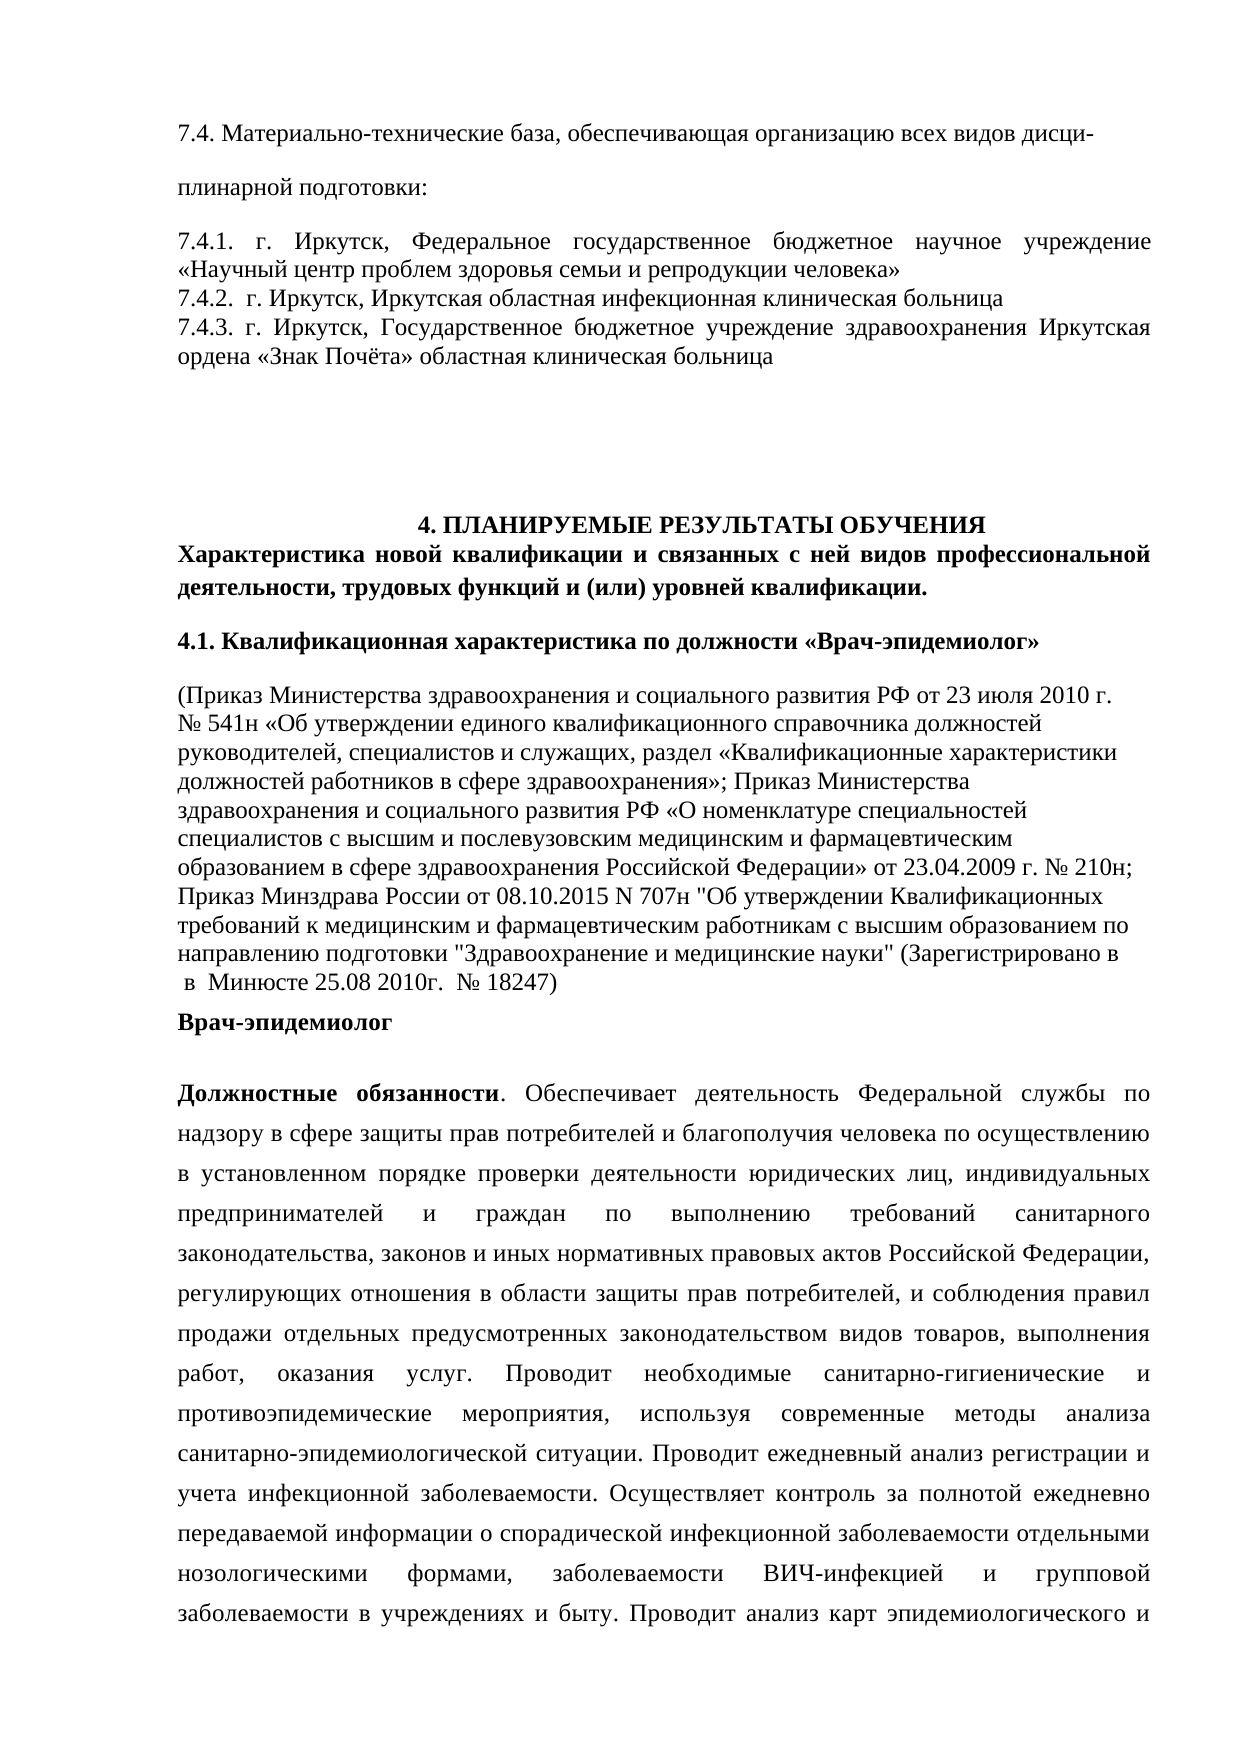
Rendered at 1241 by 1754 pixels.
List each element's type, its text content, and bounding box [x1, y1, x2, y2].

text 7.4.2. г. Иркутск, Иркутская областная инфекционная клиническая больница [177, 283, 1152, 312]
list 4. ПЛАНИРУЕМЫЕ РЕЗУЛЬТАТЫ ОБУЧЕНИЯ [252, 510, 1152, 539]
text 7.4.1. г. Иркутск, Федеральное государственное бюджетное научное учреждение «Научный центр проблем здоровья семьи и репродукции человека» [177, 226, 1152, 283]
text в Минюсте 25.08 2010г. № 18247) [177, 967, 1152, 996]
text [177, 1067, 1152, 1627]
text Врач-эпидемиолог [177, 996, 1152, 1036]
text 7.4. Материально-технические база, обеспечивающая организацию всех видов дисци- [177, 118, 1152, 147]
text 7.4.3. г. Иркутск, Государственное бюджетное учреждение здравоохранения Иркутская ордена «Знак Почёта» областная клиническая больница [177, 312, 1152, 369]
text плинарной подготовки: [177, 172, 1152, 201]
text Характеристика новой квалификации и связанных с ней видов профессиональной деятельности, трудовых функций и (или) уровней квалификации. [177, 539, 1152, 601]
text 4.1. Квалификационная характеристика по должности «Врач-эпидемиолог» [177, 626, 1152, 655]
text № 541н «Об утверждении единого квалификационного справочника должностей руководителей, специалистов и служащих, раздел «Квалификационные характеристики должностей работников в сфере здравоохранения»; Приказ Министерства здравоохранения и социального развития РФ «О номенклатуре специальностей специалистов с высшим и послевузовским медицинским и фармацевтическим образованием в сфере здравоохранения Российской Федерации» от 23.04.2009 г. № 210н; Приказ Минздрава России от 08.10.2015 N 707н "Об утверждении Квалификационных требований к медицинским и фармацевтическим работникам с высшим образованием по направлению подготовки "Здравоохранение и медицинские науки" (Зарегистрировано в [177, 708, 1152, 967]
text (Приказ Министерства здравоохранения и социального развития РФ от 23 июля 2010 г. [177, 680, 1152, 708]
